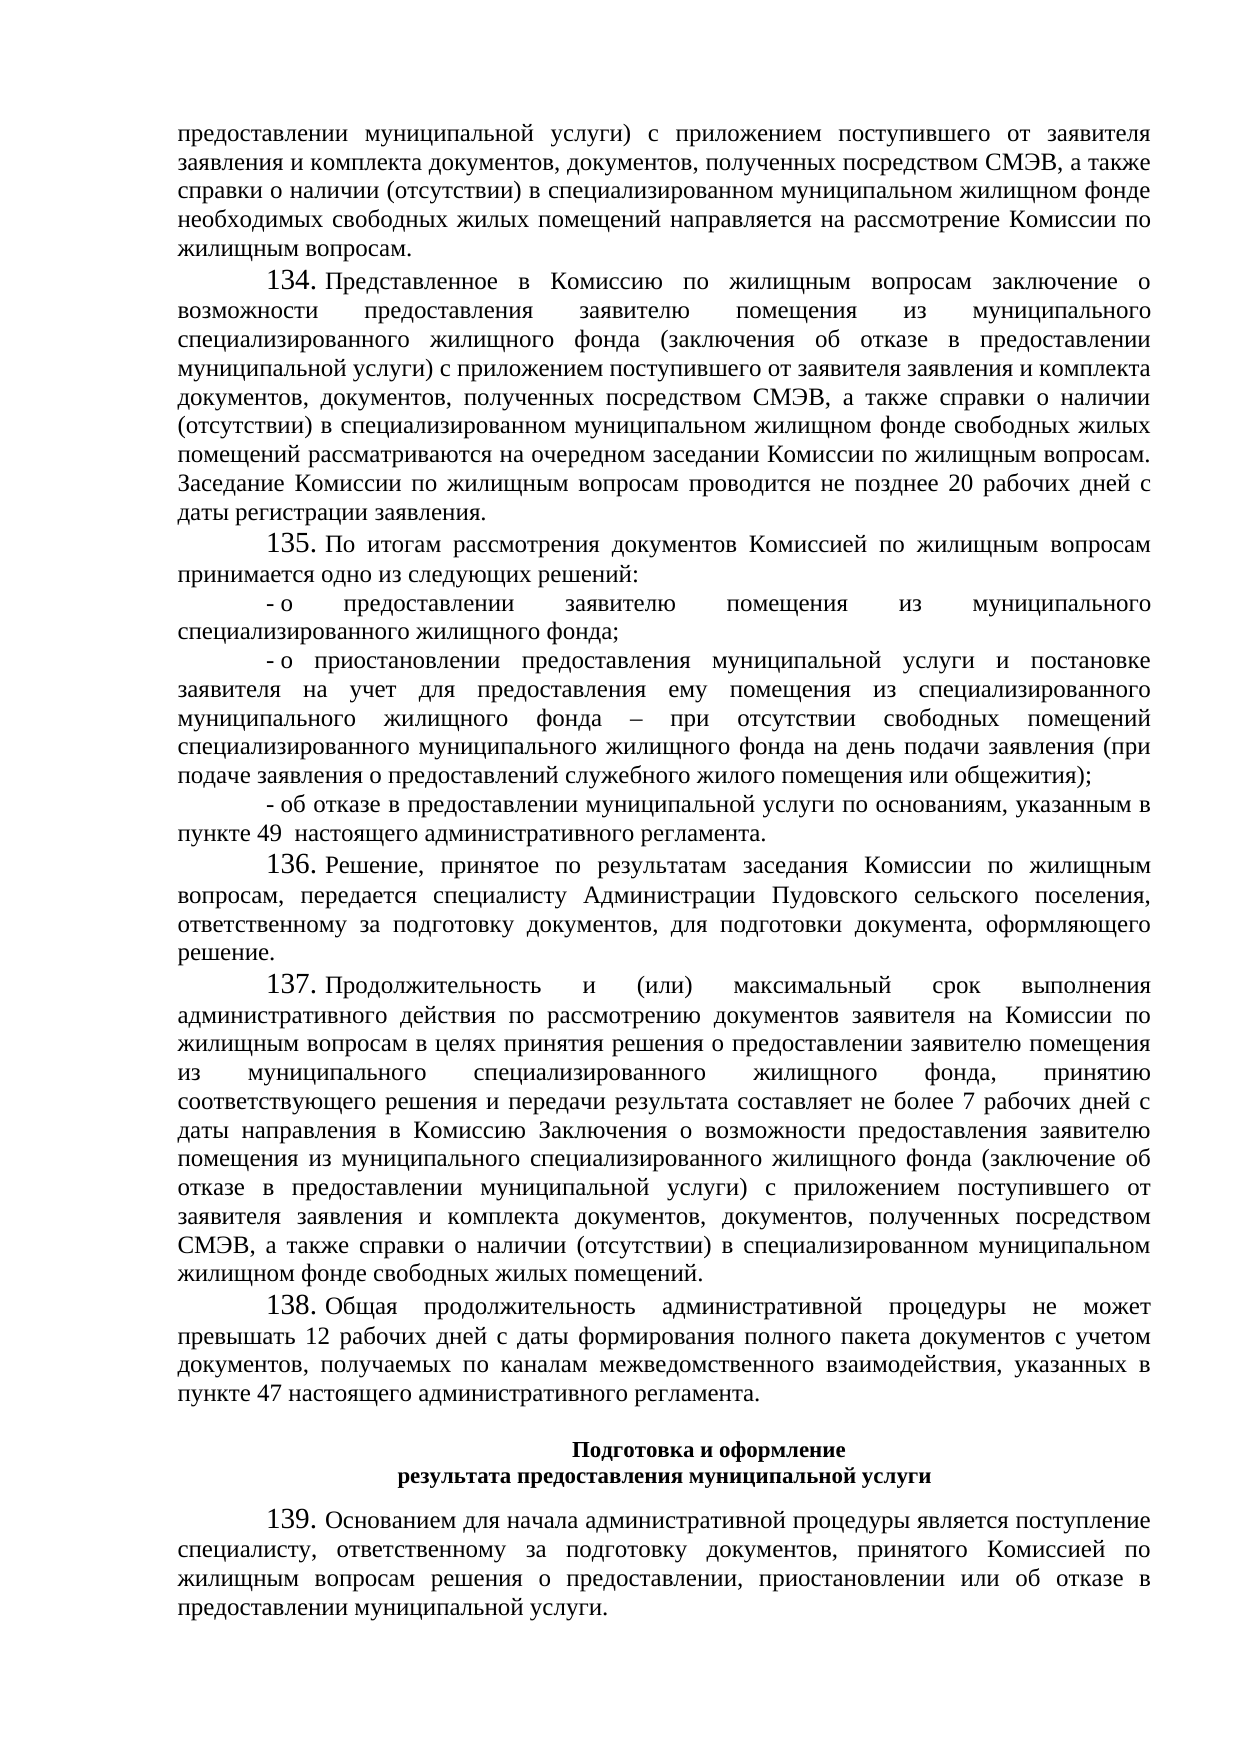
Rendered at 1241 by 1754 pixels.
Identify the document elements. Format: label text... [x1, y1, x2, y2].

list Основанием для начала административной процедуры является поступление специалисту, ответственному за подготовку документов, принятого Комиссией по жилищным вопросам решения о предоставлении, приостановлении или об отказе в предоставлении муниципальной услуги. [177, 1501, 1152, 1621]
list Представленное в Комиссию по жилищным вопросам заключение о возможности предоставления заявителю помещения из муниципального специализированного жилищного фонда (заключения об отказе в предоставлении муниципальной услуги) с приложением поступившего от заявителя заявления и комплекта документов, документов, полученных посредством СМЭВ, а также справки о наличии (отсутствии) в специализированном муниципальном жилищном фонде свободных жилых помещений рассматриваются на очередном заседании Комиссии по жилищным вопросам. Заседание Комиссии по жилищным вопросам проводится не позднее 20 рабочих дней с даты регистрации заявления. [177, 262, 1152, 525]
text - о приостановлении предоставления муниципальной услуги и постановке заявителя на учет для предоставления ему помещения из специализированного муниципального жилищного фонда – при отсутствии свободных помещений специализированного муниципального жилищного фонда на день подачи заявления (при подаче заявления о предоставлений служебного жилого помещения или общежития); [177, 645, 1152, 789]
text Подготовка и оформление результата предоставления муниципальной услуги [177, 1436, 1152, 1488]
list По итогам рассмотрения документов Комиссией по жилищным вопросам принимается одно из следующих решений: [177, 525, 1152, 588]
list Общая продолжительность административной процедуры не может превышать 12 рабочих дней с даты формирования полного пакета документов с учетом документов, получаемых по каналам межведомственного взаимодействия, указанных в пункте 47 настоящего административного регламента. [177, 1287, 1152, 1407]
text - об отказе в предоставлении муниципальной услуги по основаниям, указанным в пункте 49 настоящего административного регламента. [177, 789, 1152, 846]
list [177, 118, 1152, 262]
list Продолжительность и (или) максимальный срок выполнения административного действия по рассмотрению документов заявителя на Комиссии по жилищным вопросам в целях принятия решения о предоставлении заявителю помещения из муниципального специализированного жилищного фонда, принятию соответствующего решения и передачи результата составляет не более 7 рабочих дней с даты направления в Комиссию Заключения о возможности предоставления заявителю помещения из муниципального специализированного жилищного фонда (заключение об отказе в предоставлении муниципальной услуги) с приложением поступившего от заявителя заявления и комплекта документов, документов, полученных посредством СМЭВ, а также справки о наличии (отсутствии) в специализированном муниципальном жилищном фонде свободных жилых помещений. [177, 966, 1152, 1287]
text - о предоставлении заявителю помещения из муниципального специализированного жилищного фонда; [177, 588, 1152, 645]
list Решение, принятое по результатам заседания Комиссии по жилищным вопросам, передается специалисту Администрации Пудовского сельского поселения, ответственному за подготовку документов, для подготовки документа, оформляющего решение. [177, 846, 1152, 966]
